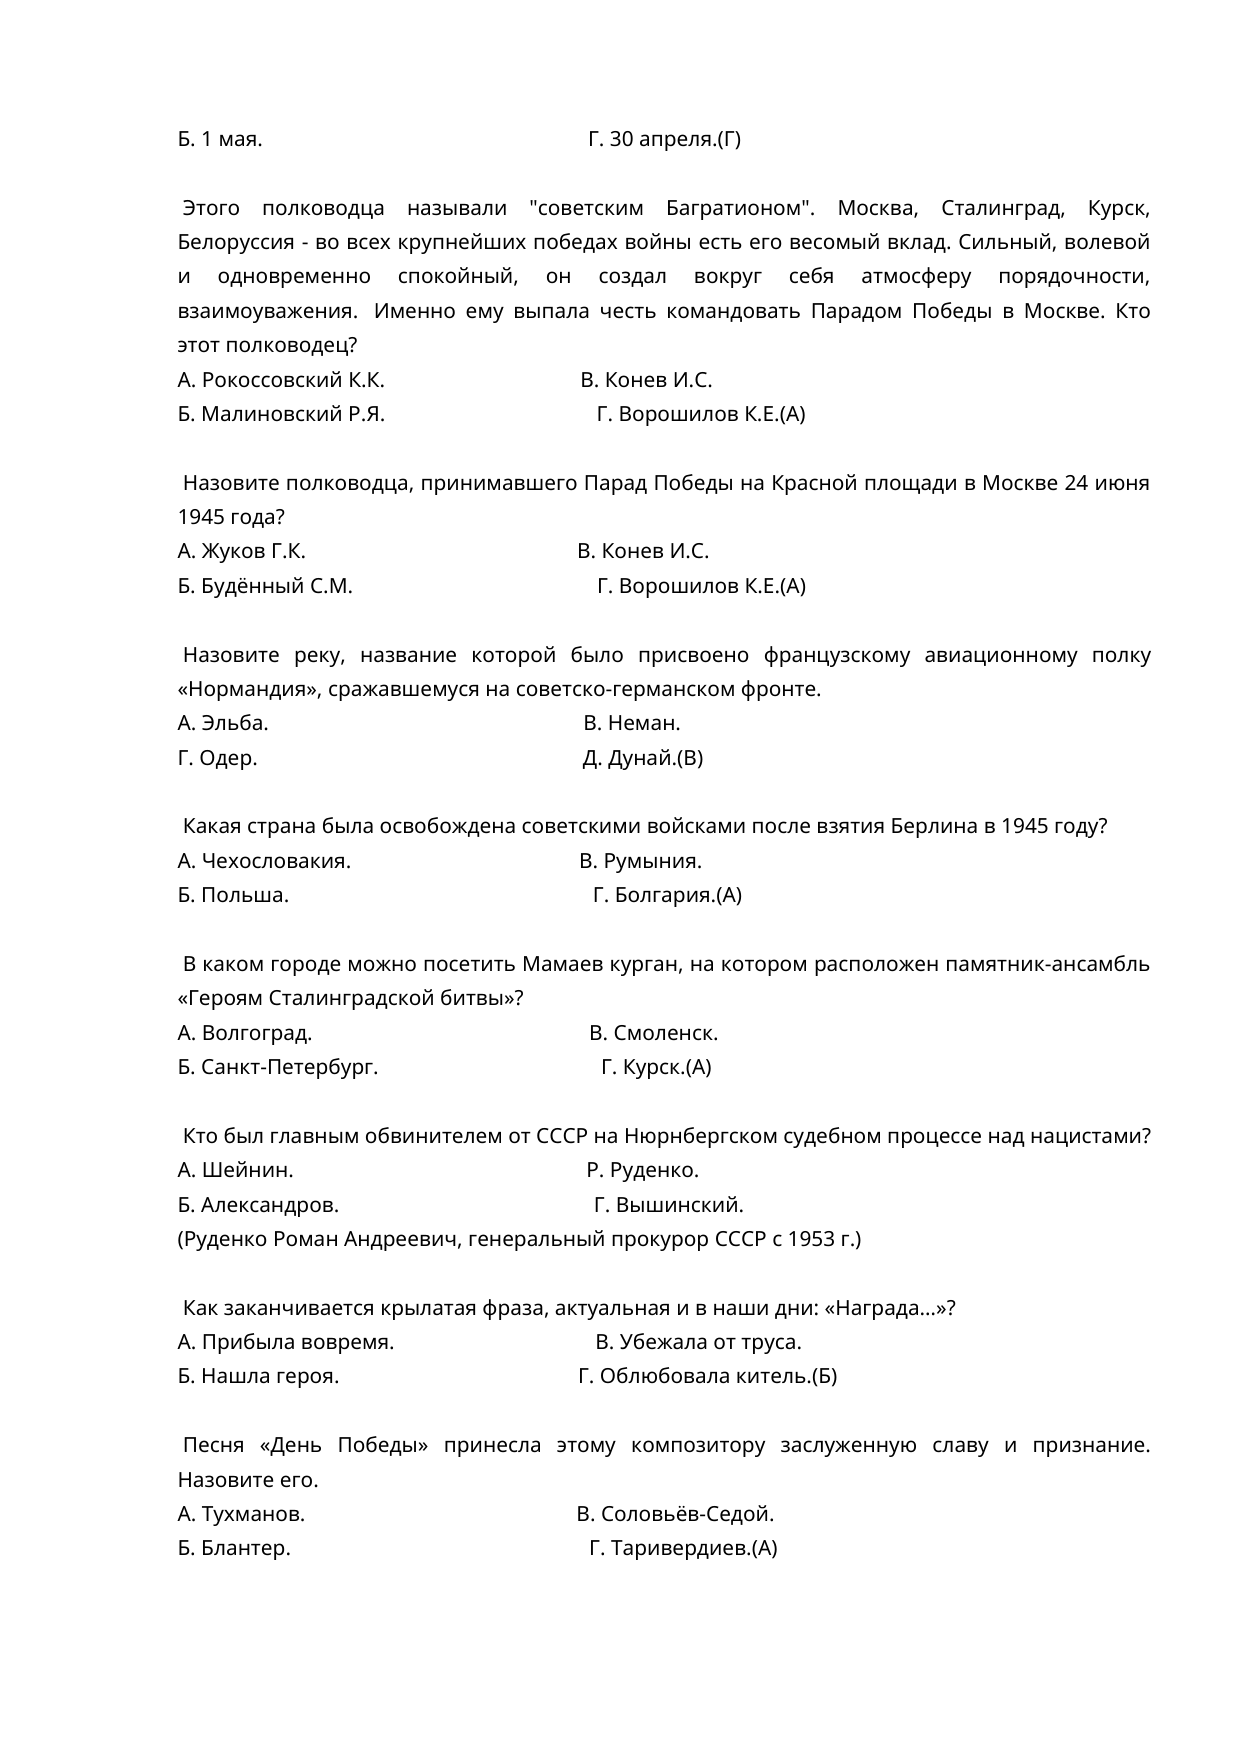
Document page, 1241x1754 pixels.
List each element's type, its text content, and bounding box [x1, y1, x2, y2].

text А. Тухманов. В. Соловьёв-Седой. [177, 1493, 1152, 1527]
text А. Жуков Г.К. В. Конев И.С. [177, 531, 1152, 565]
text А. Рокоссовский К.К. В. Конев И.С. [177, 359, 1152, 393]
text Назовите реку, название которой было присвоено французскому авиационному полку «Нормандия», сражавшемуся на советско-германском фронте. [177, 634, 1152, 702]
text Б. Малиновский Р.Я. Г. Ворошилов К.Е.(А) [177, 393, 1152, 427]
text А. Шейнин. Р. Руденко. [177, 1149, 1152, 1184]
text Б. Санкт-Петербург. Г. Курск.(А) [177, 1046, 1152, 1081]
text Какая страна была освобождена советскими войсками после взятия Берлина в 1945 году? [177, 806, 1152, 840]
text А. Чехословакия. В. Румыния. [177, 840, 1152, 874]
text Б. Блантер. Г. Таривердиев.(А) [177, 1527, 1152, 1562]
text А. Прибыла вовремя. В. Убежала от труса. [177, 1321, 1152, 1356]
text А. Волгоград. В. Смоленск. [177, 1012, 1152, 1046]
text Этого полководца называли "советским Багратионом". Москва, Сталинград, Курск, Белоруссия - во всех крупнейших победах войны есть его весомый вклад. Сильный, волевой и одновременно спокойный, он создал вокруг себя атмосферу порядочности, взаимоуважения. Именно ему выпала честь командовать Парадом Победы в Москве. Кто этот полководец? [177, 187, 1152, 359]
text Кто был главным обвинителем от СССР на Нюрнбергском судебном процессе над нацистами? [177, 1115, 1152, 1149]
text (Руденко Роман Андреевич, генеральный прокурор СССР с 1953 г.) [177, 1218, 1152, 1252]
text Б. Нашла героя. Г. Облюбовала китель.(Б) [177, 1356, 1152, 1390]
text Г. Одер. Д. Дунай.(В) [177, 737, 1152, 771]
text А. Эльба. В. Неман. [177, 702, 1152, 737]
text Б. Будённый С.М. Г. Ворошилов К.Е.(А) [177, 565, 1152, 599]
text Как заканчивается крылатая фраза, актуальная и в наши дни: «Награда…»? [177, 1287, 1152, 1321]
text Песня «День Победы» принесла этому композитору заслуженную славу и признание. Назовите его. [177, 1424, 1152, 1493]
text Б. 1 мая. Г. 30 апреля.(Г) [177, 118, 1152, 152]
text В каком городе можно посетить Мамаев курган, на котором расположен памятник-ансамбль «Героям Сталинградской битвы»? [177, 943, 1152, 1012]
text Назовите полководца, принимавшего Парад Победы на Красной площади в Москве 24 июня 1945 года? [177, 462, 1152, 531]
text Б. Польша. Г. Болгария.(А) [177, 874, 1152, 909]
text Б. Александров. Г. Вышинский. [177, 1184, 1152, 1218]
